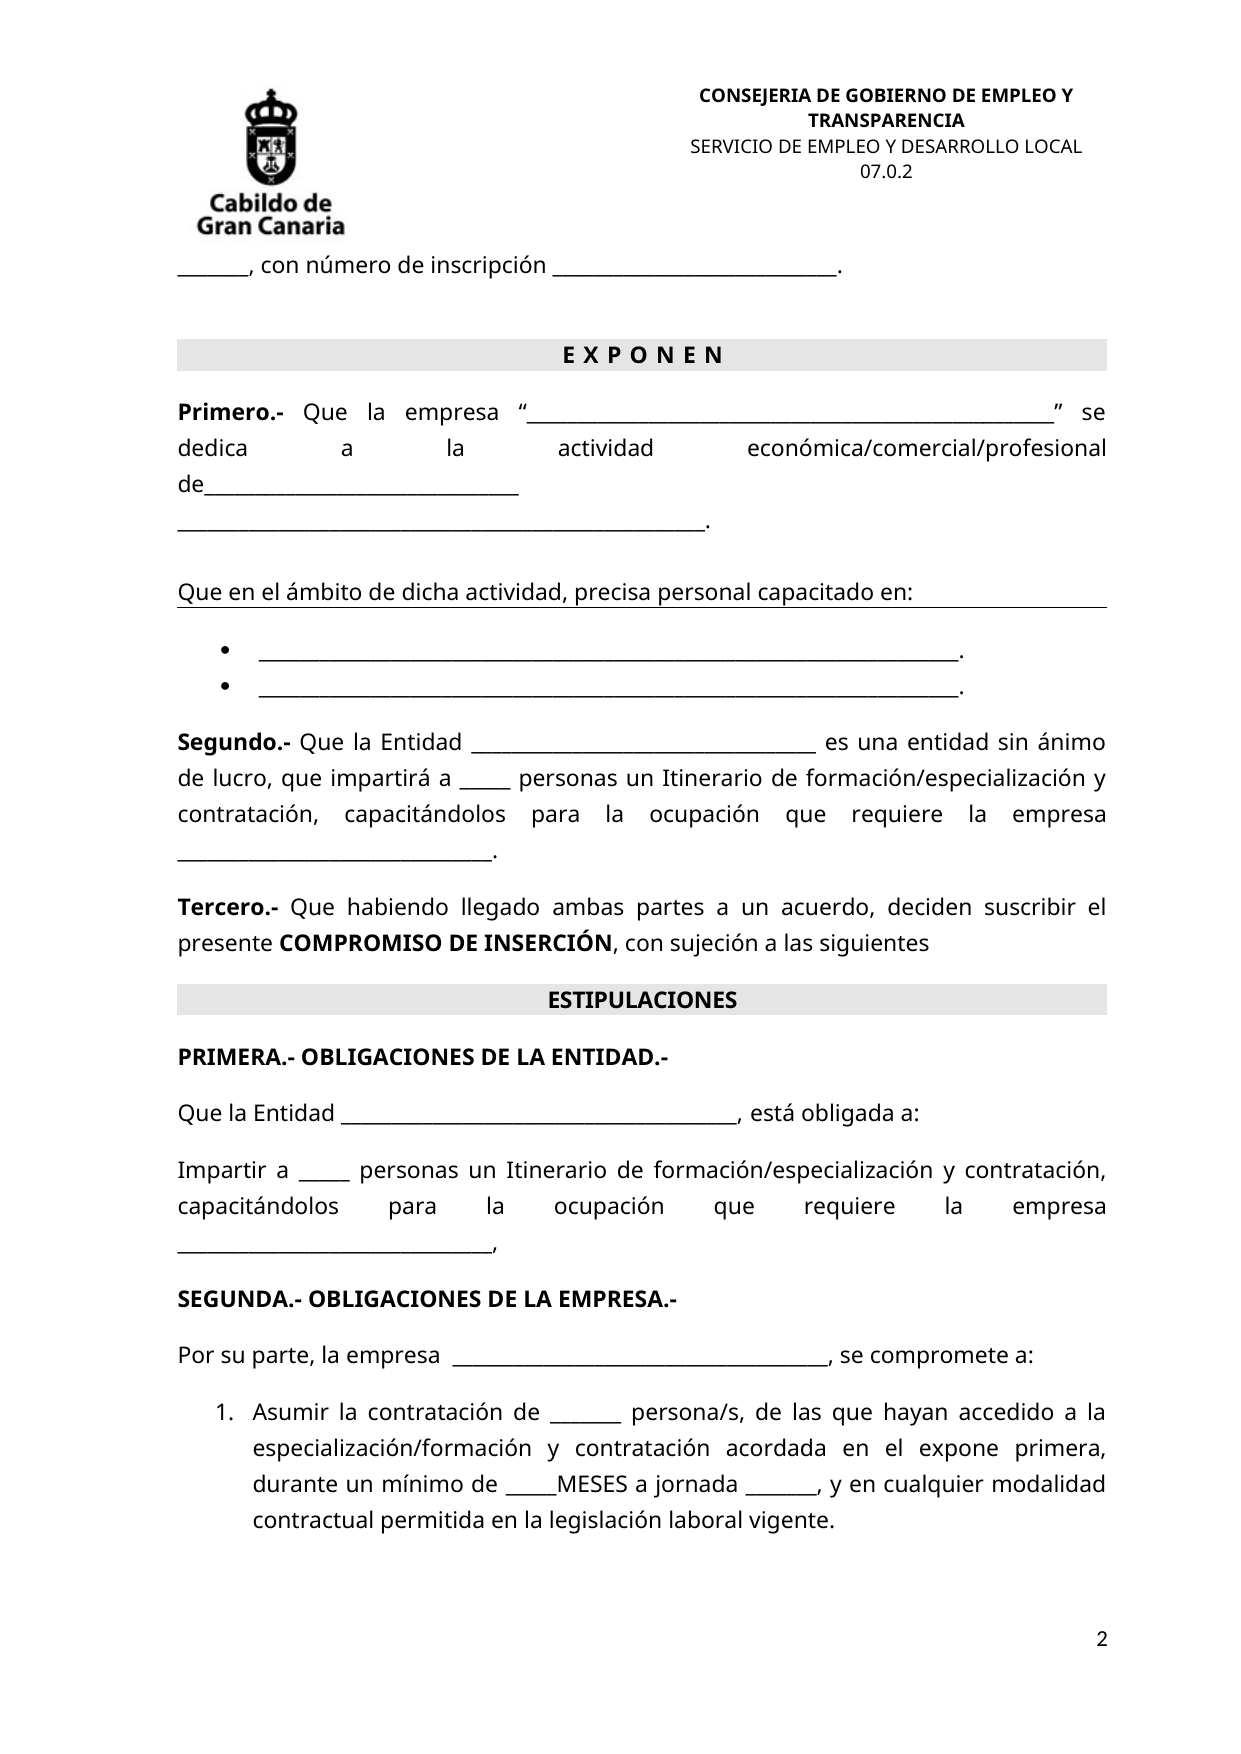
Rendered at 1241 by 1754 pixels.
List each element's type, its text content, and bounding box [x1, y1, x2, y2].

text Primero.- Que la empresa “____________________________________________________” se dedica a la actividad económica/comercial/profesional de_______________________________ [177, 396, 1107, 499]
list _____________________________________________________________________. [221, 634, 1107, 665]
text EXPONEN [177, 339, 1107, 371]
text ____________________________________________________. [177, 504, 1107, 535]
text Por su parte, la empresa _____________________________________, se compromete a: [177, 1339, 1107, 1371]
text Que en el ámbito de dicha actividad, precisa personal capacitado en: [177, 576, 1107, 607]
text Segundo.- Que la Entidad __________________________________ es una entidad sin ánimo de lucro, que impartirá a _____ personas un Itinerario de formación/especialización y contratación, capacitándolos para la ocupación que requiere la empresa _______________________________. [177, 726, 1107, 865]
list Asumir la contratación de _______ persona/s, de las que hayan accedido a la especialización/formación y contratación acordada en el expone primera, durante un mínimo de _____MESES a jornada _______, y en cualquier modalidad contractual permitida en la legislación laboral vigente. [215, 1396, 1107, 1535]
text ESTIPULACIONES [177, 984, 1107, 1015]
text PRIMERA.- OBLIGACIONES DE LA ENTIDAD.- [177, 1040, 1107, 1072]
text SEGUNDA.- OBLIGACIONES DE LA EMPRESA.- [177, 1283, 1107, 1314]
picture [177, 73, 365, 249]
text Tercero.- Que habiendo llegado ambas partes a un acuerdo, deciden suscribir el presente COMPROMISO DE INSERCIÓN, con sujeción a las siguientes [177, 891, 1107, 958]
text Que la Entidad _______________________________________, está obligada a: [177, 1097, 1107, 1128]
list _____________________________________________________________________. [221, 669, 1107, 701]
text Impartir a _____ personas un Itinerario de formación/especialización y contratación, capacitándolos para la ocupación que requiere la empresa _______________________________, [177, 1154, 1107, 1257]
